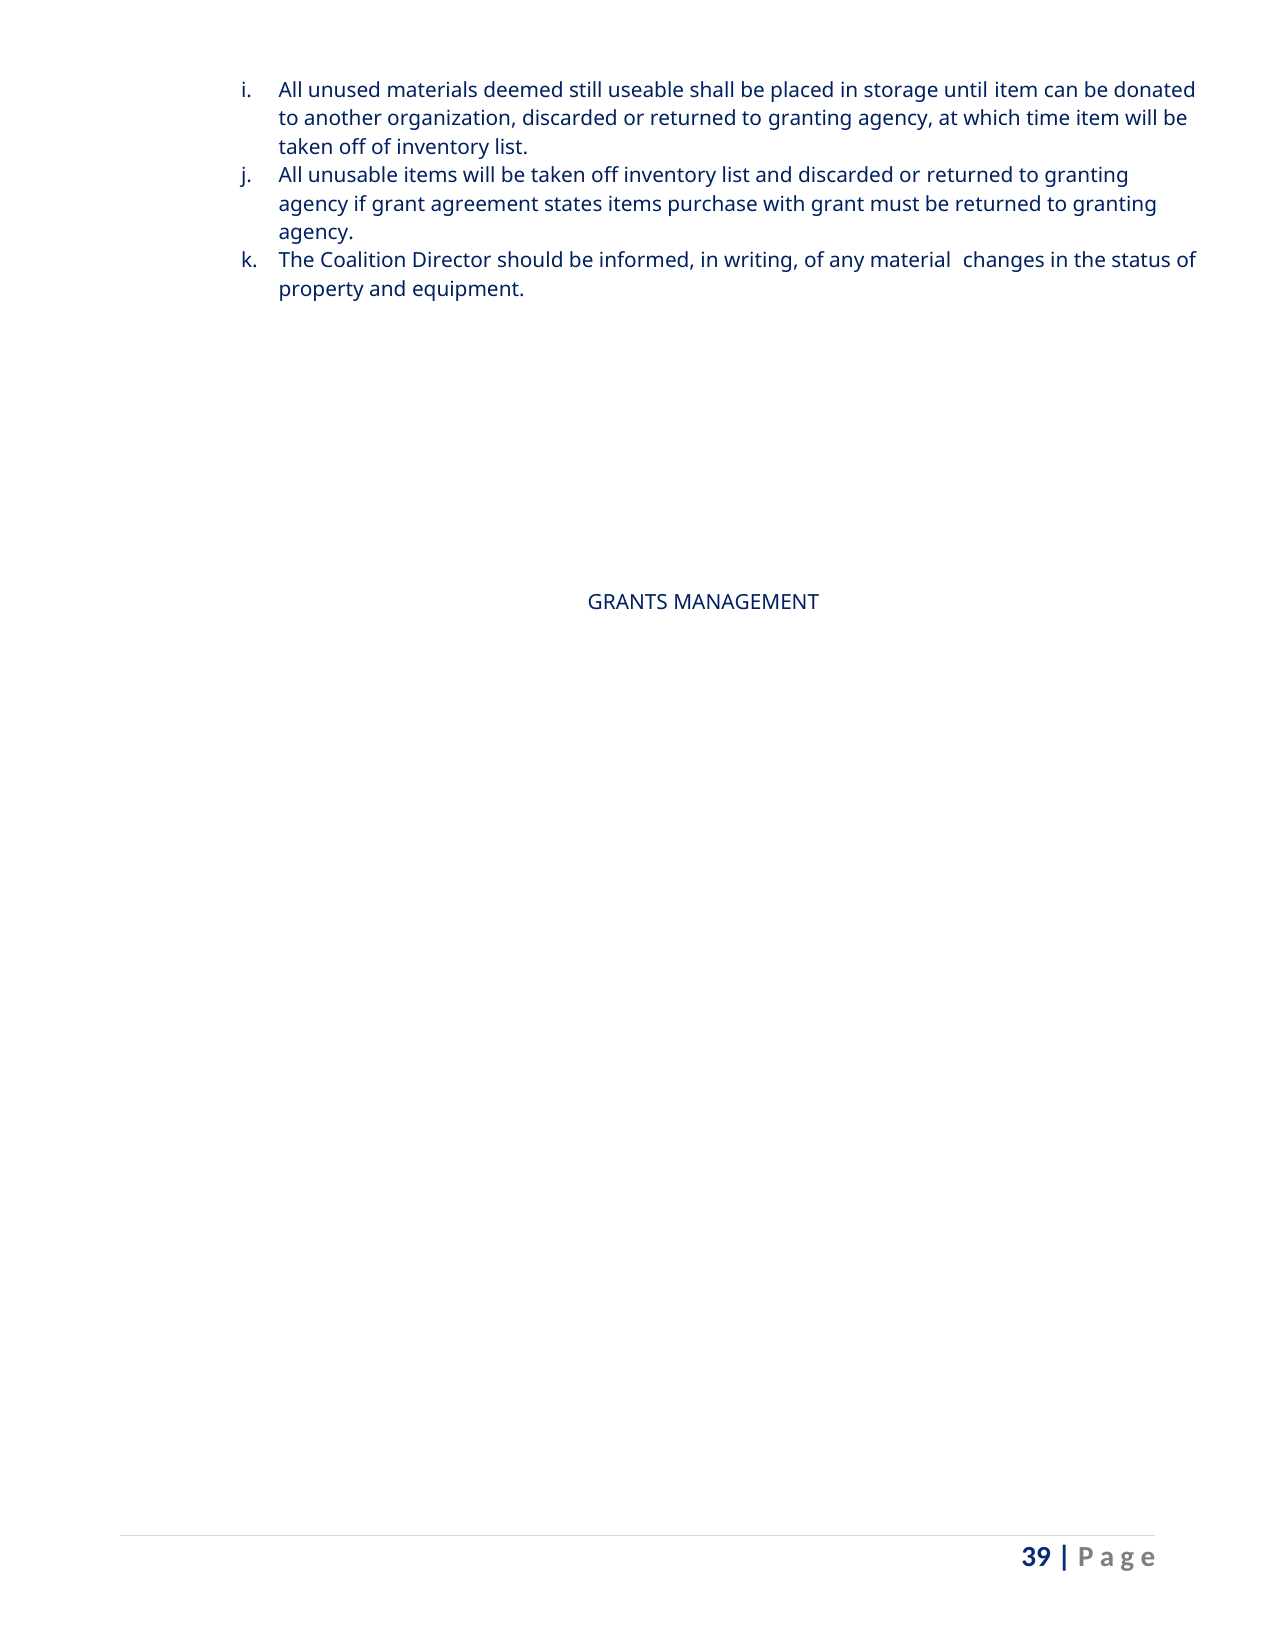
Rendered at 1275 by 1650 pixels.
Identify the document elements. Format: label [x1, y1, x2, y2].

table_cell [124, 75, 1199, 1525]
